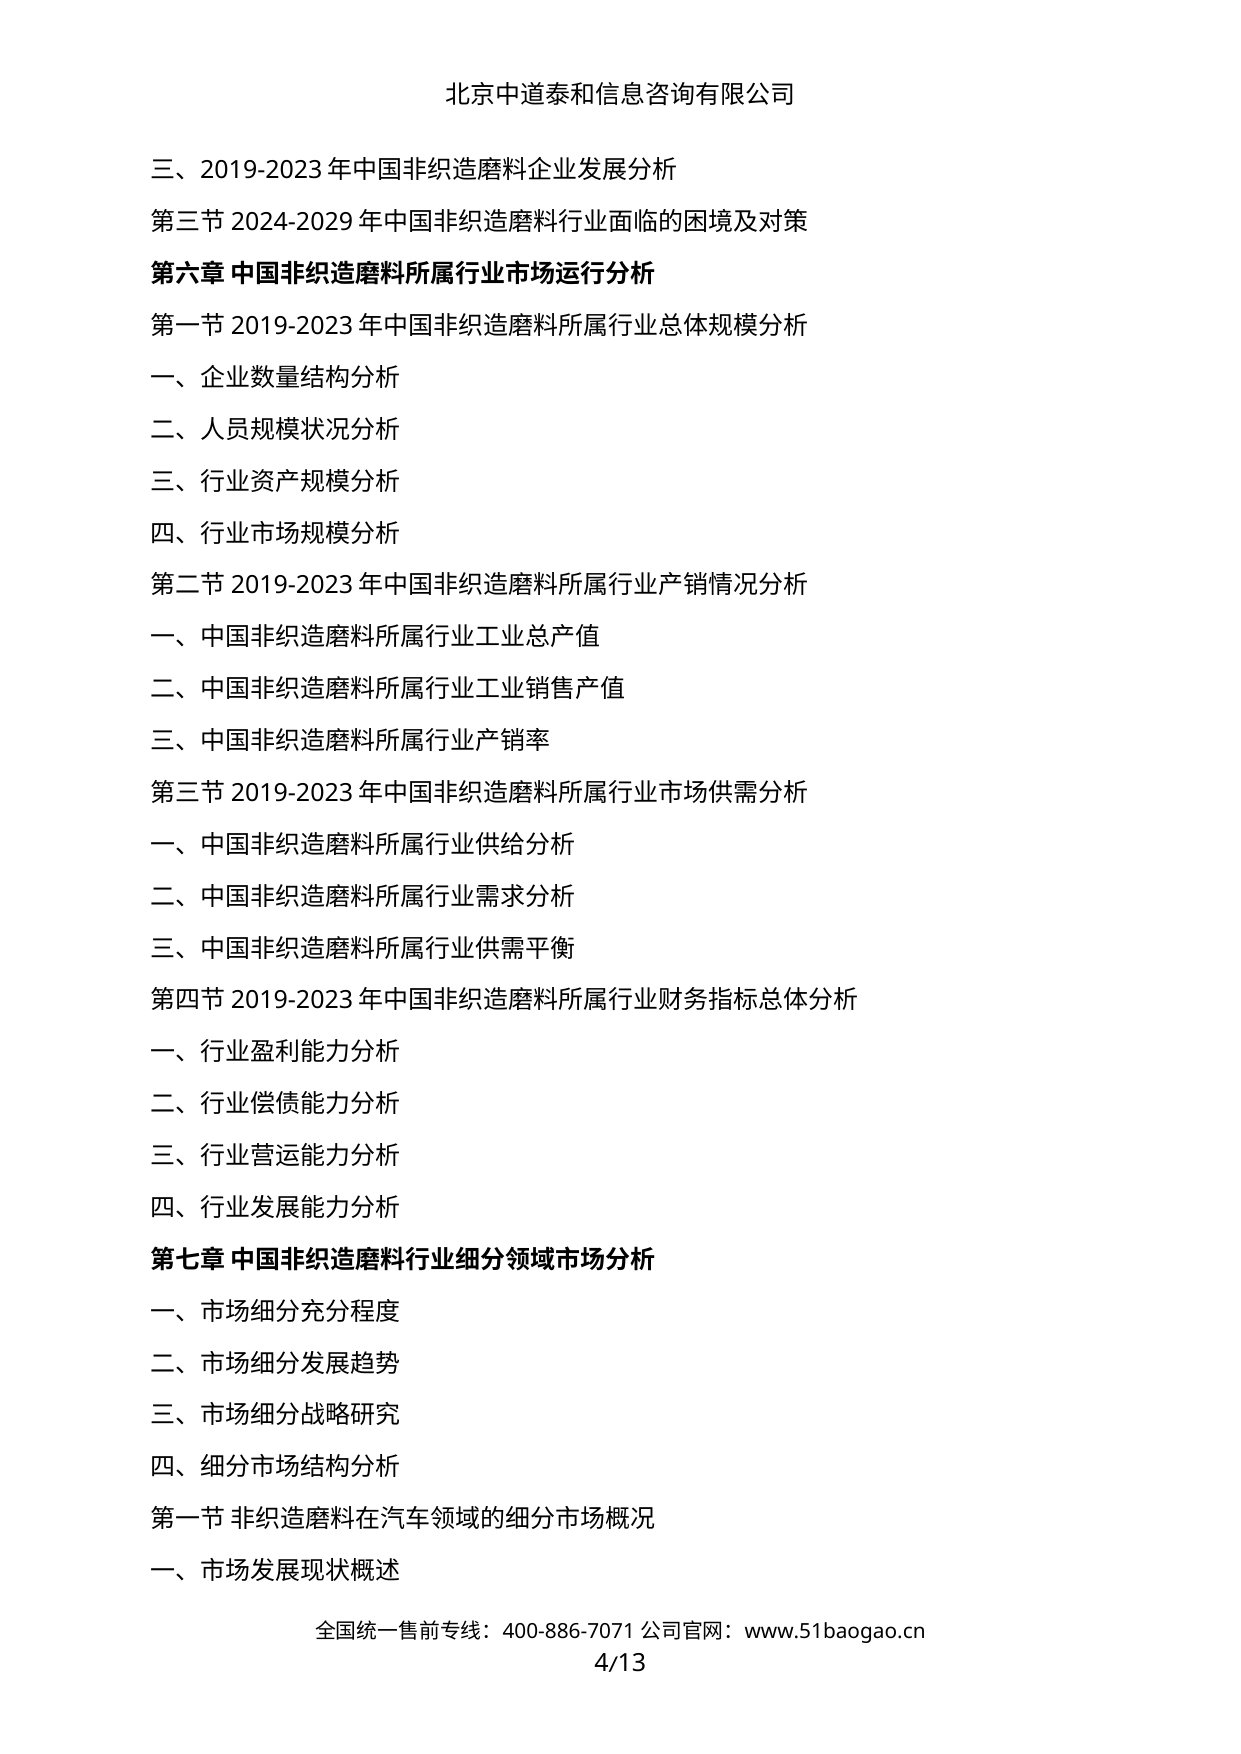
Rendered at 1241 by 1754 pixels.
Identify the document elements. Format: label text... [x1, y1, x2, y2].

text 四、行业市场规模分析 [150, 513, 1090, 549]
text 第一节 非织造磨料在汽车领域的细分市场概况 [150, 1499, 1090, 1535]
text 一、企业数量结构分析 [150, 357, 1090, 394]
text 三、行业营运能力分析 [150, 1136, 1090, 1172]
text 二、人员规模状况分析 [150, 409, 1090, 446]
text 一、行业盈利能力分析 [150, 1032, 1090, 1068]
text 二、市场细分发展趋势 [150, 1343, 1090, 1379]
text 四、细分市场结构分析 [150, 1447, 1090, 1483]
text 二、中国非织造磨料所属行业工业销售产值 [150, 669, 1090, 705]
text 一、中国非织造磨料所属行业供给分析 [150, 824, 1090, 861]
text 一、市场细分充分程度 [150, 1291, 1090, 1327]
text 第三节 2019-2023年中国非织造磨料所属行业市场供需分析 [150, 772, 1090, 809]
text 二、中国非织造磨料所属行业需求分析 [150, 876, 1090, 912]
text 第二节 2019-2023年中国非织造磨料所属行业产销情况分析 [150, 565, 1090, 601]
text 第四节 2019-2023年中国非织造磨料所属行业财务指标总体分析 [150, 980, 1090, 1016]
text 三、中国非织造磨料所属行业产销率 [150, 721, 1090, 757]
text 第一节 2019-2023年中国非织造磨料所属行业总体规模分析 [150, 306, 1090, 342]
text 三、2019-2023年中国非织造磨料企业发展分析 [150, 150, 1090, 186]
text 二、行业偿债能力分析 [150, 1084, 1090, 1120]
text 一、中国非织造磨料所属行业工业总产值 [150, 617, 1090, 653]
text 三、中国非织造磨料所属行业供需平衡 [150, 928, 1090, 964]
text 四、行业发展能力分析 [150, 1187, 1090, 1224]
text 第六章 中国非织造磨料所属行业市场运行分析 [150, 254, 1090, 290]
text 第三节 2024-2029年中国非织造磨料行业面临的困境及对策 [150, 202, 1090, 238]
text 三、行业资产规模分析 [150, 461, 1090, 497]
text 一、市场发展现状概述 [150, 1551, 1090, 1587]
text 第七章 中国非织造磨料行业细分领域市场分析 [150, 1239, 1090, 1276]
text 三、市场细分战略研究 [150, 1395, 1090, 1431]
